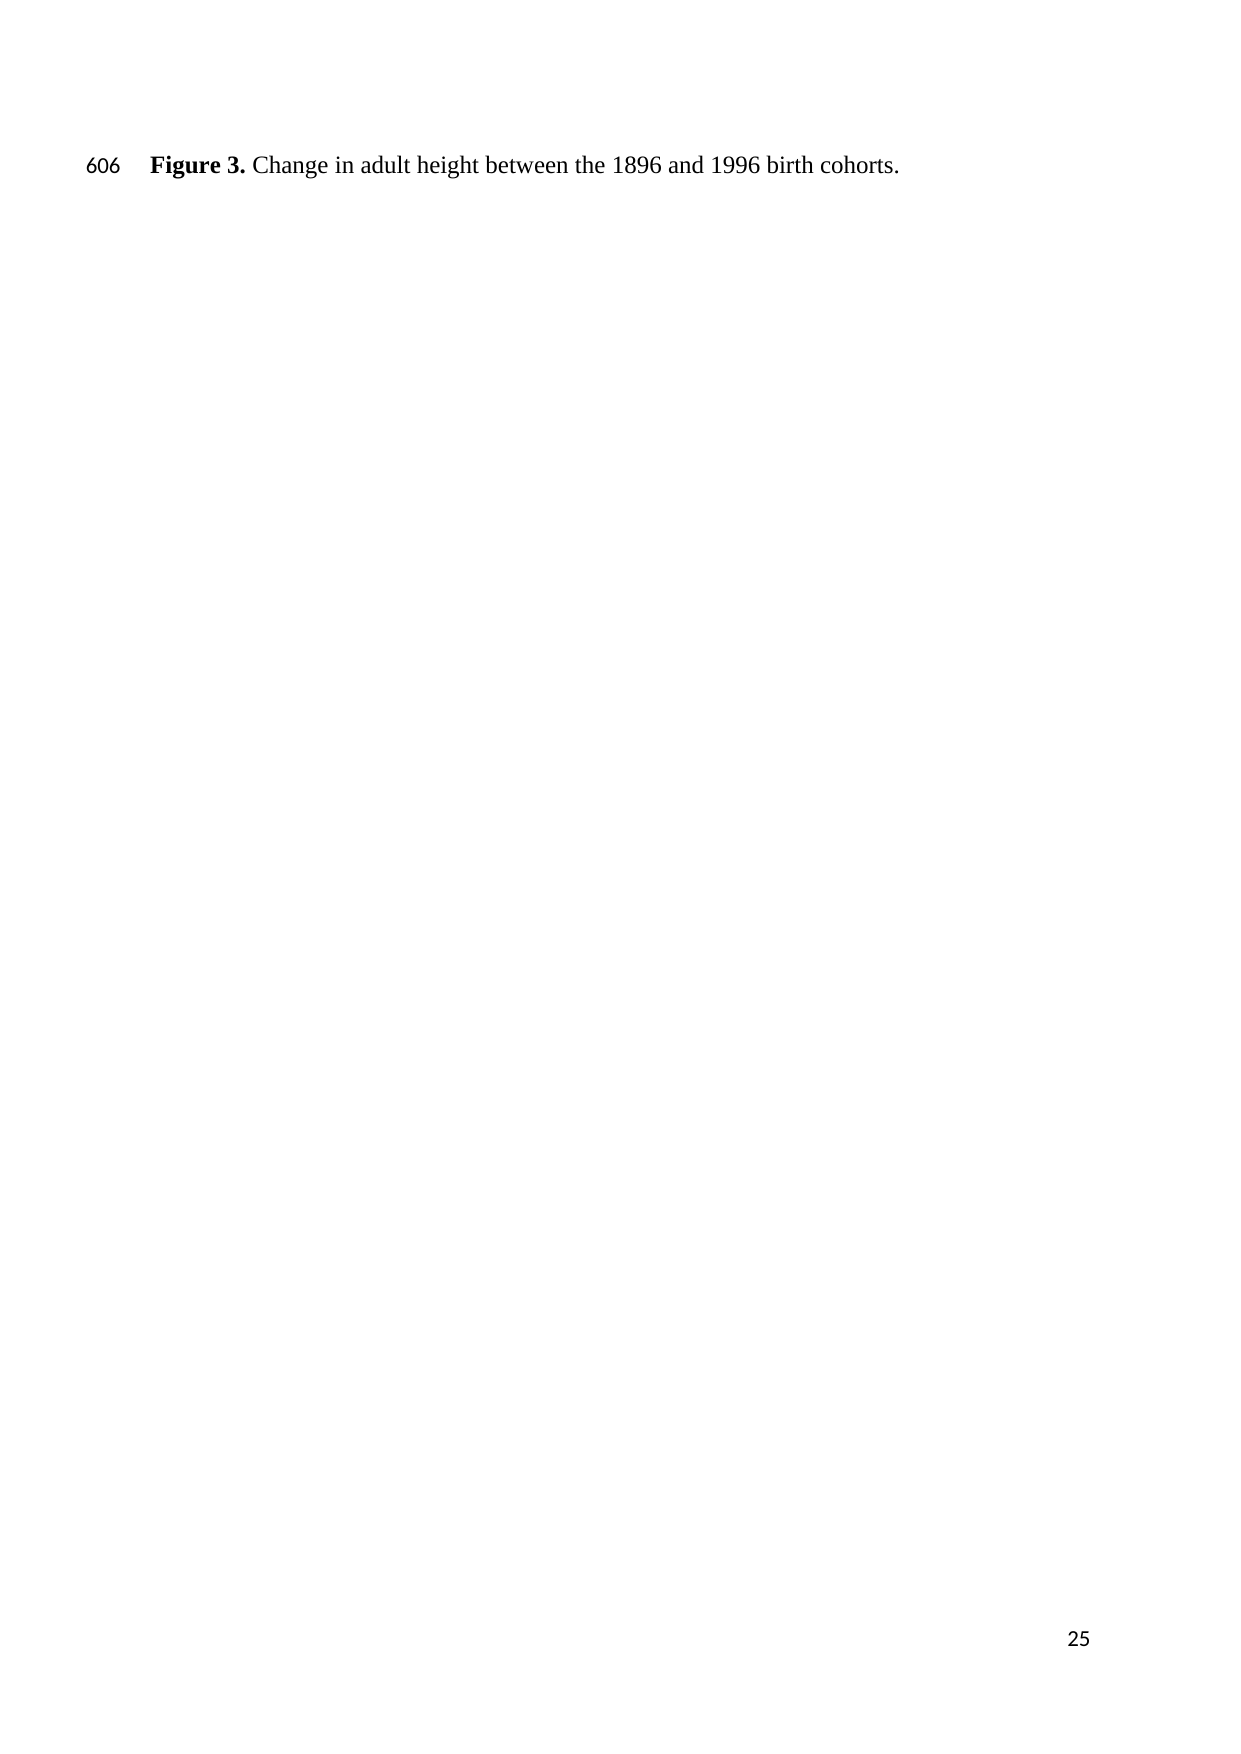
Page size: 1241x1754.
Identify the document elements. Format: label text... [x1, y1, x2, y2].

text Figure 3. Change in adult height between the 1896 and 1996 birth cohorts. [150, 150, 1090, 179]
